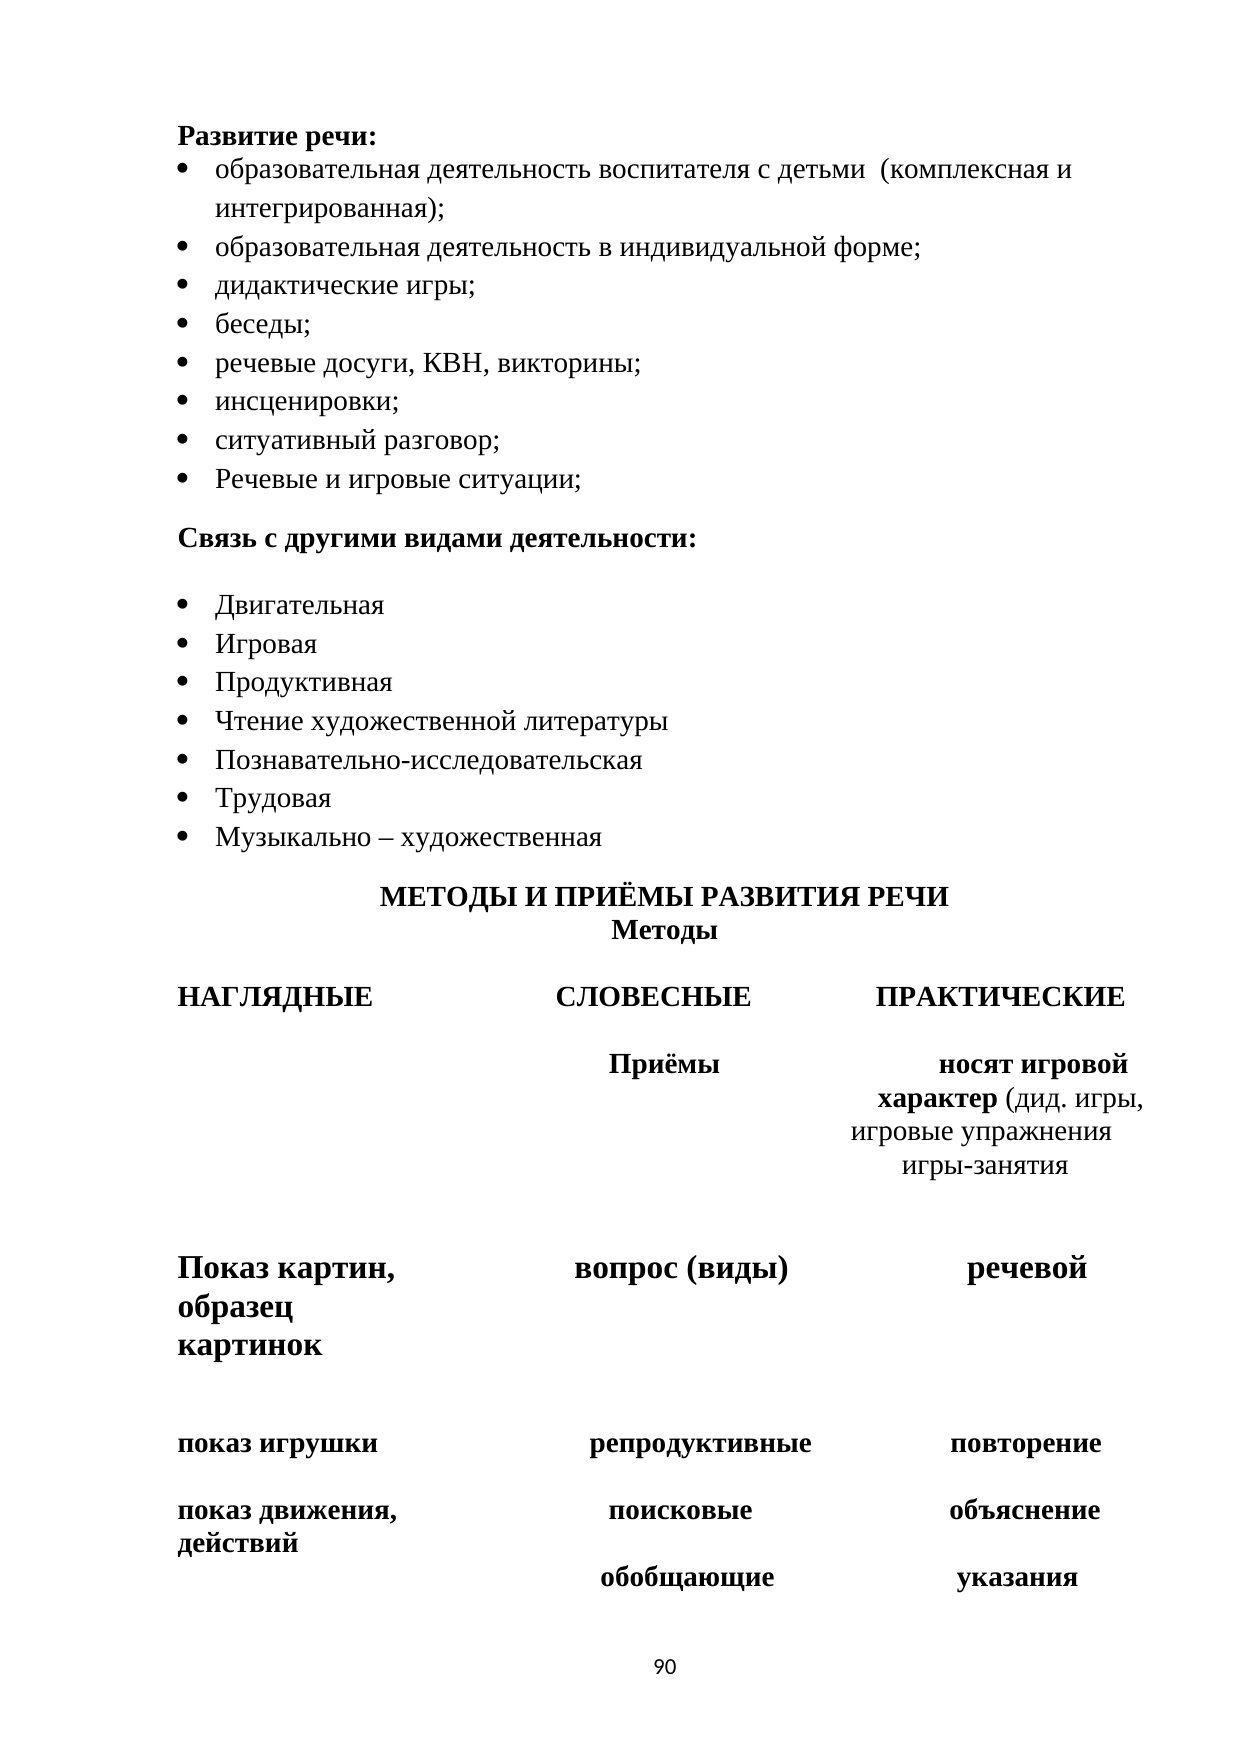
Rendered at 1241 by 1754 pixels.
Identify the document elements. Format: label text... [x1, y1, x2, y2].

text характер (дид. игры, [177, 1080, 1152, 1113]
list Трудовая [177, 781, 1152, 814]
text Приёмы носят игровой [177, 1046, 1152, 1080]
list ситуативный разговор; [177, 422, 1152, 456]
list Игровая [177, 626, 1152, 659]
list образовательная деятельность в индивидуальной форме; [177, 229, 1152, 262]
text НАГЛЯДНЫЕ СЛОВЕСНЫЕ ПРАКТИЧЕСКИЕ [177, 979, 1152, 1013]
list Музыкально – художественная [177, 819, 1152, 853]
text игровые упражнения [177, 1113, 1152, 1147]
list Чтение художественной литературы [177, 703, 1152, 737]
list Познавательно-исследовательская [177, 742, 1152, 776]
list речевые досуги, КВН, викторины; [177, 345, 1152, 378]
text игры-занятия [177, 1147, 1152, 1181]
list образовательная деятельность воспитателя с детьми (комплексная и интегрированная); [177, 152, 1152, 224]
list дидактические игры; [177, 267, 1152, 301]
text Связь с другими видами деятельности: [177, 520, 1152, 554]
list Двигательная [177, 587, 1152, 621]
text Развитие речи: [177, 118, 1152, 152]
text МЕТОДЫ И ПРИЁМЫ РАЗВИТИЯ РЕЧИ [177, 879, 1152, 912]
list Продуктивная [177, 664, 1152, 698]
text Методы [177, 912, 1152, 946]
list Речевые и игровые ситуации; [177, 461, 1152, 494]
list инсценировки; [177, 383, 1152, 417]
list беседы; [177, 306, 1152, 340]
text Показ картин, вопрос (виды) речевой образец картинок [177, 1248, 1152, 1391]
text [177, 1391, 1152, 1593]
